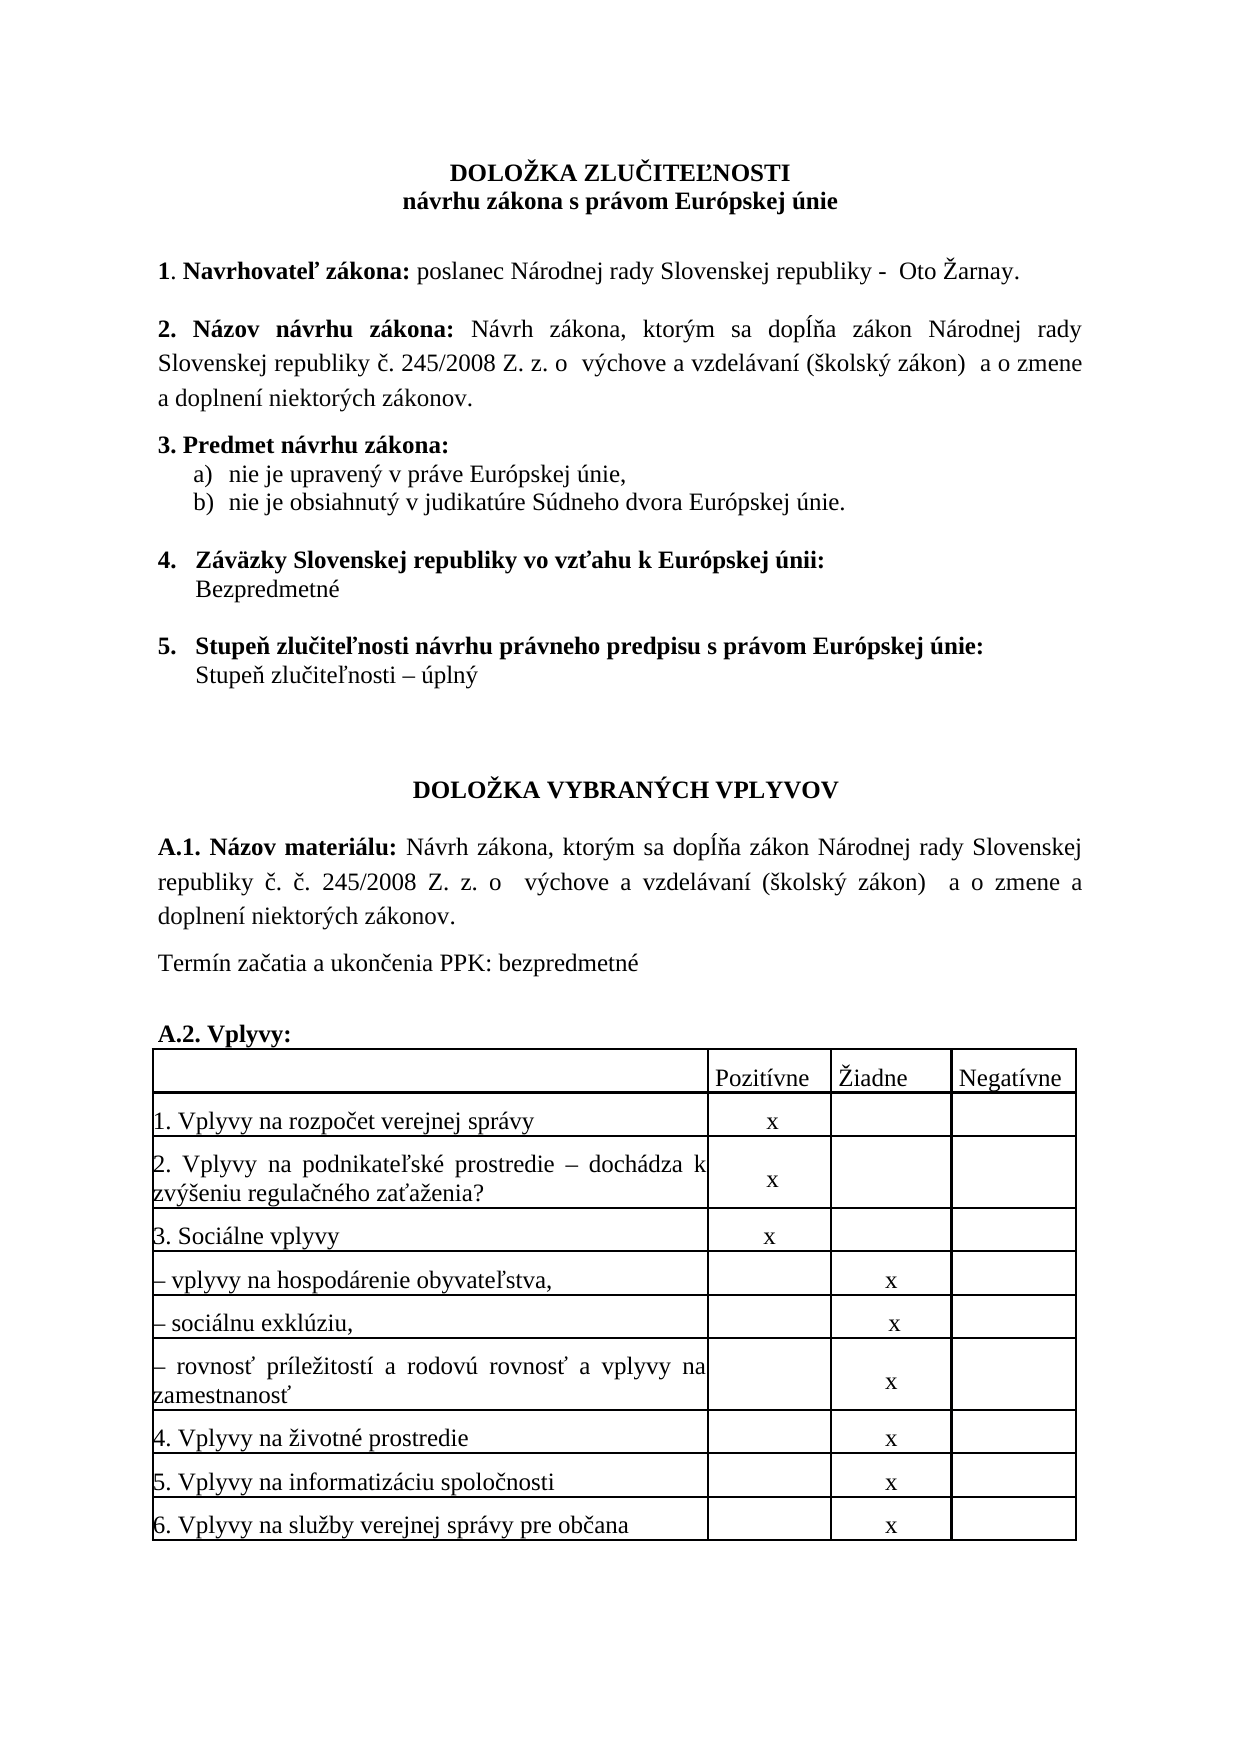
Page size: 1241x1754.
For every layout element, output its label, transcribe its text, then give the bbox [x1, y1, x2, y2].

table_cell x [832, 1411, 950, 1452]
table_cell – sociálnu exklúziu, [154, 1296, 707, 1337]
text 3. Predmet návrhu zákona: [158, 430, 1073, 459]
text 4. Záväzky Slovenskej republiky vo vzťahu k Európskej únii: [158, 545, 1082, 574]
table_cell [953, 1339, 1075, 1409]
table_cell [832, 1209, 950, 1250]
table_cell x [832, 1498, 950, 1539]
text Termín začatia a ukončenia PPK: bezpredmetné [158, 948, 1082, 977]
table_cell x [832, 1454, 950, 1496]
text 1. Navrhovateľ zákona: poslanec Národnej rady Slovenskej republiky - Oto Žarnay. [158, 256, 1082, 285]
text A.2. Vplyvy: [158, 1019, 1082, 1048]
text 5. Stupeň zlučiteľnosti návrhu právneho predpisu s právom Európskej únie: [158, 631, 1082, 660]
table_header Negatívne [953, 1050, 1075, 1091]
text a) nie je upravený v práve Európskej únie, [193, 459, 1082, 487]
table_cell x [832, 1339, 950, 1409]
text A.1. Názov materiálu: Návrh zákona, ktorým sa dopĺňa zákon Národnej rady Slovenskej republiky č. č. 245/2008 Z. z. o výchove a vzdelávaní (školský zákon) a o zmene a doplnení niektorých zákonov. [158, 832, 1082, 930]
table_cell 6. Vplyvy na služby verejnej správy pre občana [154, 1498, 707, 1539]
table_cell [953, 1498, 1075, 1539]
table_cell x [709, 1094, 830, 1135]
table_cell 2. Vplyvy na podnikateľské prostredie – dochádza k zvýšeniu regulačného zaťaženia? [154, 1137, 707, 1207]
table_cell [832, 1137, 950, 1207]
table_cell 4. Vplyvy na životné prostredie [154, 1411, 707, 1452]
table_cell [953, 1454, 1075, 1496]
table_cell [953, 1137, 1075, 1207]
text DOLOŽKA VYBRANÝCH VPLYVOV [158, 775, 1094, 804]
table_cell x [832, 1252, 950, 1293]
table_cell x [709, 1137, 830, 1207]
table_cell [709, 1454, 830, 1496]
table_cell 5. Vplyvy na informatizáciu spoločnosti [154, 1454, 707, 1496]
text 2. Názov návrhu zákona: Návrh zákona, ktorým sa dopĺňa zákon Národnej rady Slovenskej republiky č. 245/2008 Z. z. o výchove a vzdelávaní (školský zákon) a o zmene a doplnení niektorých zákonov. [158, 314, 1082, 412]
table_header Pozitívne [709, 1050, 830, 1091]
table_cell – rovnosť príležitostí a rodovú rovnosť a vplyvy na zamestnanosť [154, 1339, 707, 1409]
text Stupeň zlučiteľnosti – úplný [158, 660, 1082, 689]
table_cell [953, 1411, 1075, 1452]
table_cell [953, 1252, 1075, 1293]
table_cell [953, 1094, 1075, 1135]
table_cell [953, 1209, 1075, 1250]
table_cell 1. Vplyvy na rozpočet verejnej správy [154, 1094, 707, 1135]
text návrhu zákona s právom Európskej únie [158, 186, 1082, 215]
text DOLOŽKA ZLUČITEĽNOSTI [158, 158, 1082, 186]
table_header Žiadne [832, 1050, 950, 1091]
table_cell [709, 1252, 830, 1293]
table_cell x [832, 1296, 950, 1337]
table_cell [709, 1411, 830, 1452]
table_cell [709, 1339, 830, 1409]
text b) nie je obsiahnutý v judikatúre Súdneho dvora Európskej únie. [193, 487, 1082, 516]
table_cell x [709, 1209, 830, 1250]
table_header [154, 1050, 707, 1091]
table_cell – vplyvy na hospodárenie obyvateľstva, [154, 1252, 707, 1293]
table_cell [709, 1498, 830, 1539]
text Bezpredmetné [158, 574, 1082, 602]
table_cell [953, 1296, 1075, 1337]
table_cell [709, 1296, 830, 1337]
table_cell [832, 1094, 950, 1135]
table_cell 3. Sociálne vplyvy [154, 1209, 707, 1250]
